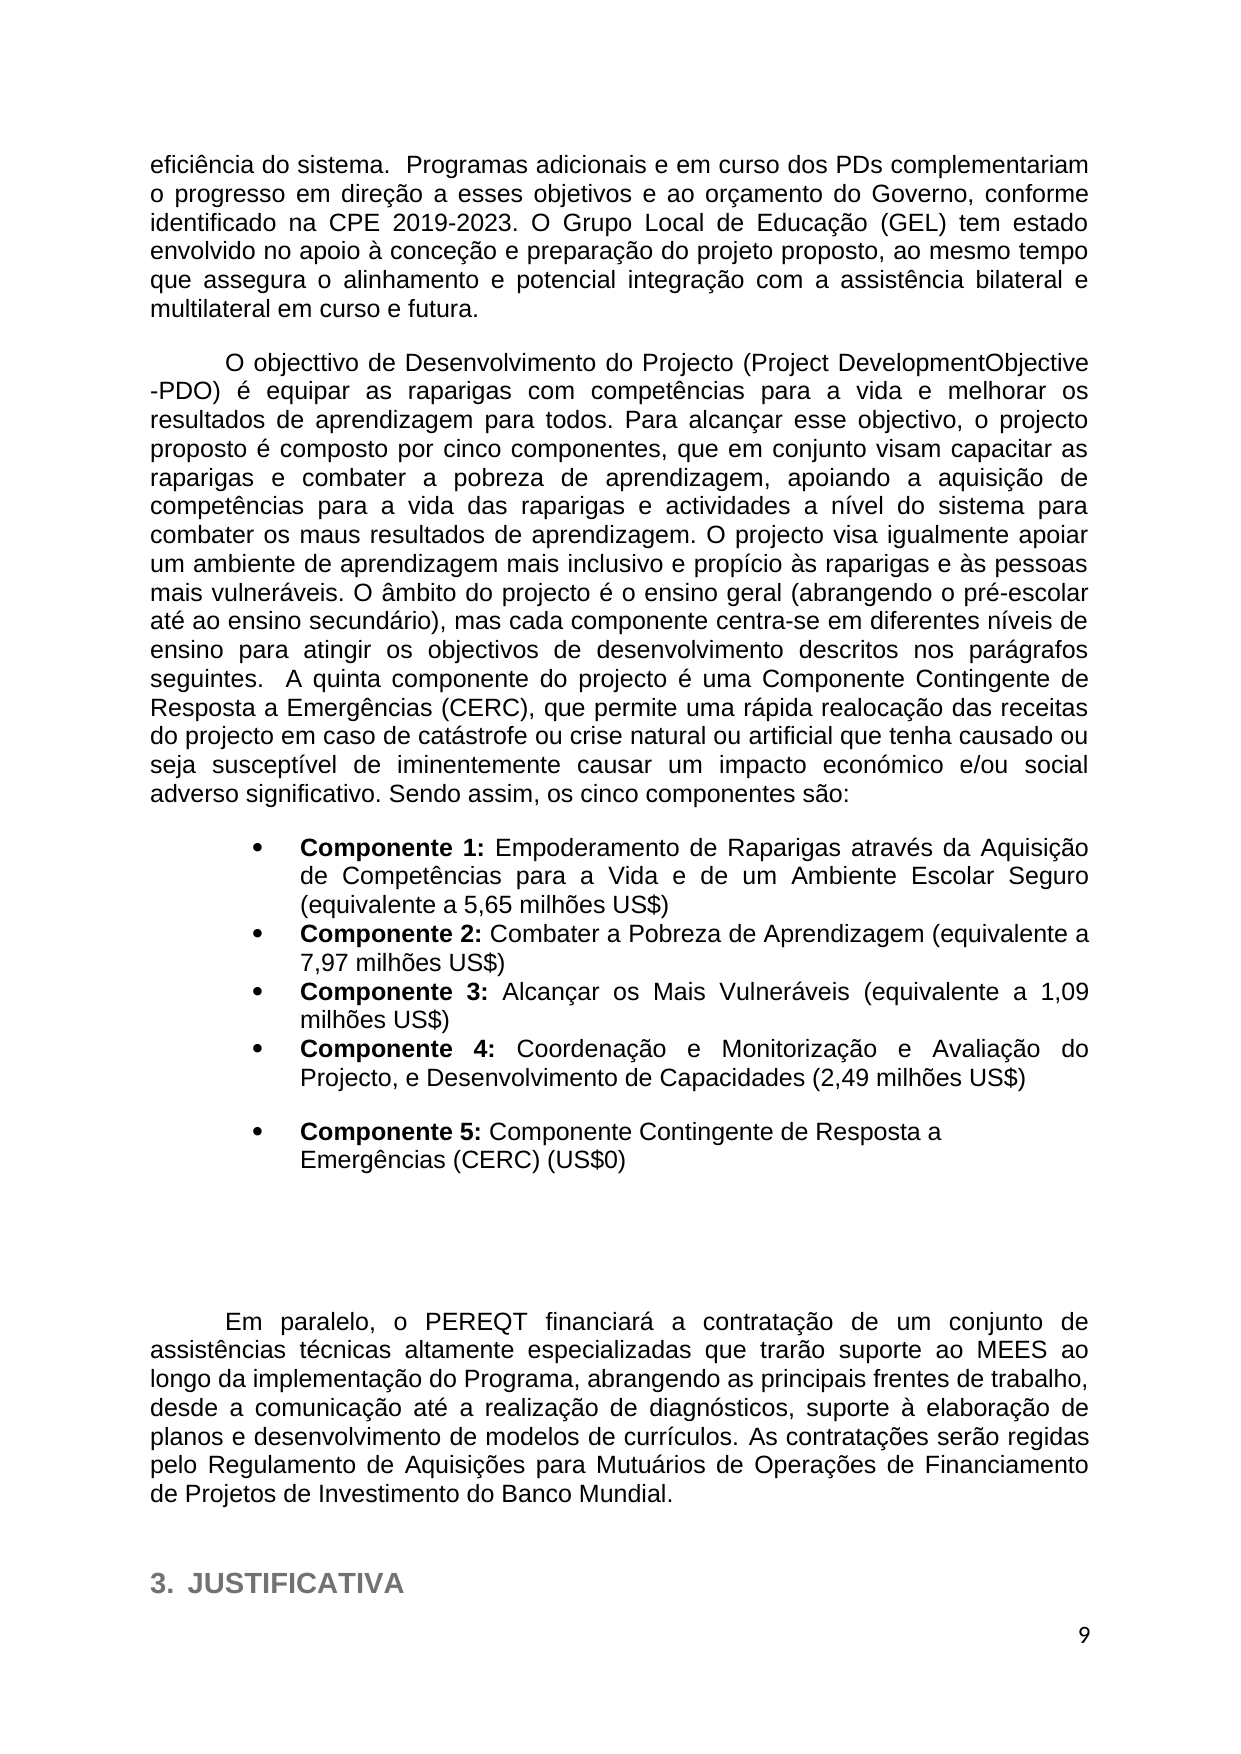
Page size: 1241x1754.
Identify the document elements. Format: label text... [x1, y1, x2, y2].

list Componente 3: Alcançar os Mais Vulneráveis (equivalente a 1,09 milhões US$) [253, 976, 1090, 1034]
list Componente 1: Empoderamento de Raparigas através da Aquisição de Competências para a Vida e de um Ambiente Escolar Seguro (equivalente a 5,65 milhões US$) [253, 832, 1090, 919]
list Componente 5: Componente Contingente de Resposta a Emergências (CERC) (US$0) [253, 1117, 1090, 1174]
list Componente 4: Coordenação e Monitorização e Avaliação do Projecto, e Desenvolvimento de Capacidades (2,49 milhões US$) [253, 1034, 1090, 1092]
list Componente 2: Combater a Pobreza de Aprendizagem (equivalente a 7,97 milhões US$) [253, 919, 1090, 976]
text O objecttivo de Desenvolvimento do Projecto (Project DevelopmentObjective -PDO) é equipar as raparigas com competências para a vida e melhorar os resultados de aprendizagem para todos. Para alcançar esse objectivo, o projecto proposto é composto por cinco componentes, que em conjunto visam capacitar as raparigas e combater a pobreza de aprendizagem, apoiando a aquisição de competências para a vida das raparigas e actividades a nível do sistema para combater os maus resultados de aprendizagem. O projecto visa igualmente apoiar um ambiente de aprendizagem mais inclusivo e propício às raparigas e às pessoas mais vulneráveis. O âmbito do projecto é o ensino geral (abrangendo o pré-escolar até ao ensino secundário), mas cada componente centra-se em diferentes níveis de ensino para atingir os objectivos de desenvolvimento descritos nos parágrafos seguintes. A quinta componente do projecto é uma Componente Contingente de Resposta a Emergências (CERC), que permite uma rápida realocação das receitas do projecto em caso de catástrofe ou crise natural ou artificial que tenha causado ou seja susceptível de iminentemente causar um impacto económico e/ou social adverso significativo. Sendo assim, os cinco componentes são: [150, 347, 1090, 807]
list Em paralelo, o PEREQT financiará a contratação de um conjunto de assistências técnicas altamente especializadas que trarão suporte ao MEES ao longo da implementação do Programa, abrangendo as principais frentes de trabalho, desde a comunicação até a realização de diagnósticos, suporte à elaboração de planos e desenvolvimento de modelos de currículos. As contratações serão regidas pelo Regulamento de Aquisições para Mutuários de Operações de Financiamento de Projetos de Investimento do Banco Mundial. [150, 1307, 1090, 1508]
list JUSTIFICATIVA [150, 1567, 1090, 1600]
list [150, 150, 1090, 322]
